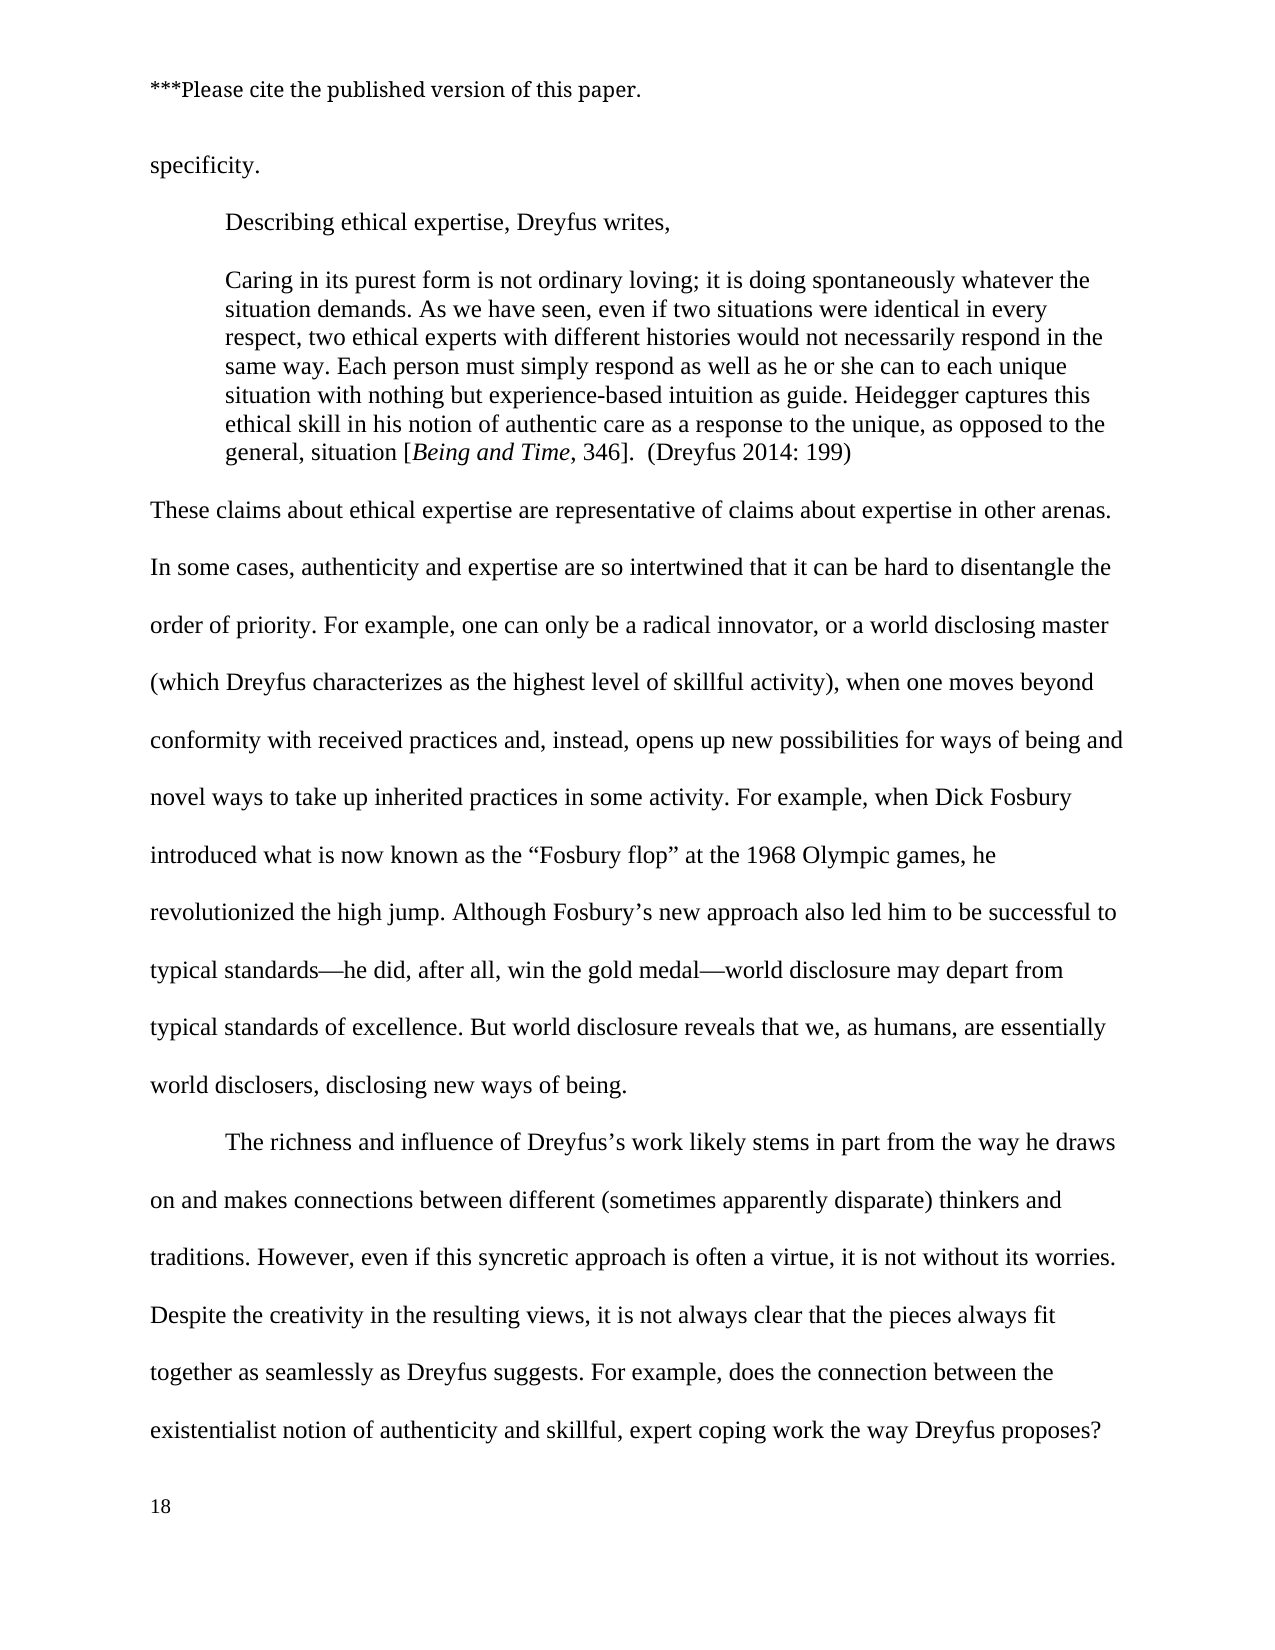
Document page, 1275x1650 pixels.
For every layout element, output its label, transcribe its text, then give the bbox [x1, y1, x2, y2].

text Describing ethical expertise, Dreyfus writes, [150, 207, 1125, 236]
text Caring in its purest form is not ordinary loving; it is doing spontaneously whatever the situation demands. As we have seen, even if two situations were identical in every respect, two ethical experts with different histories would not necessarily respond in the same way. Each person must simply respond as well as he or she can to each unique situation with nothing but experience-based intuition as guide. Heidegger captures this ethical skill in his notion of authentic care as a response to the unique, as opposed to the general, situation [Being and Time, 346]. (Dreyfus 2014: 199) [225, 265, 1125, 466]
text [150, 150, 1125, 179]
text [150, 1127, 1125, 1444]
text These claims about ethical expertise are representative of claims about expertise in other arenas. In some cases, authenticity and expertise are so intertwined that it can be hard to disentangle the order of priority. For example, one can only be a radical innovator, or a world disclosing master (which Dreyfus characterizes as the highest level of skillful activity), when one moves beyond conformity with received practices and, instead, opens up new possibilities for ways of being and novel ways to take up inherited practices in some activity. For example, when Dick Fosbury introduced what is now known as the “Fosbury flop” at the 1968 Olympic games, he revolutionized the high jump. Although Fosbury’s new approach also led him to be successful to typical standards—he did, after all, win the gold medal—world disclosure may depart from typical standards of excellence. But world disclosure reveals that we, as humans, are essentially world disclosers, disclosing new ways of being. [150, 495, 1125, 1099]
